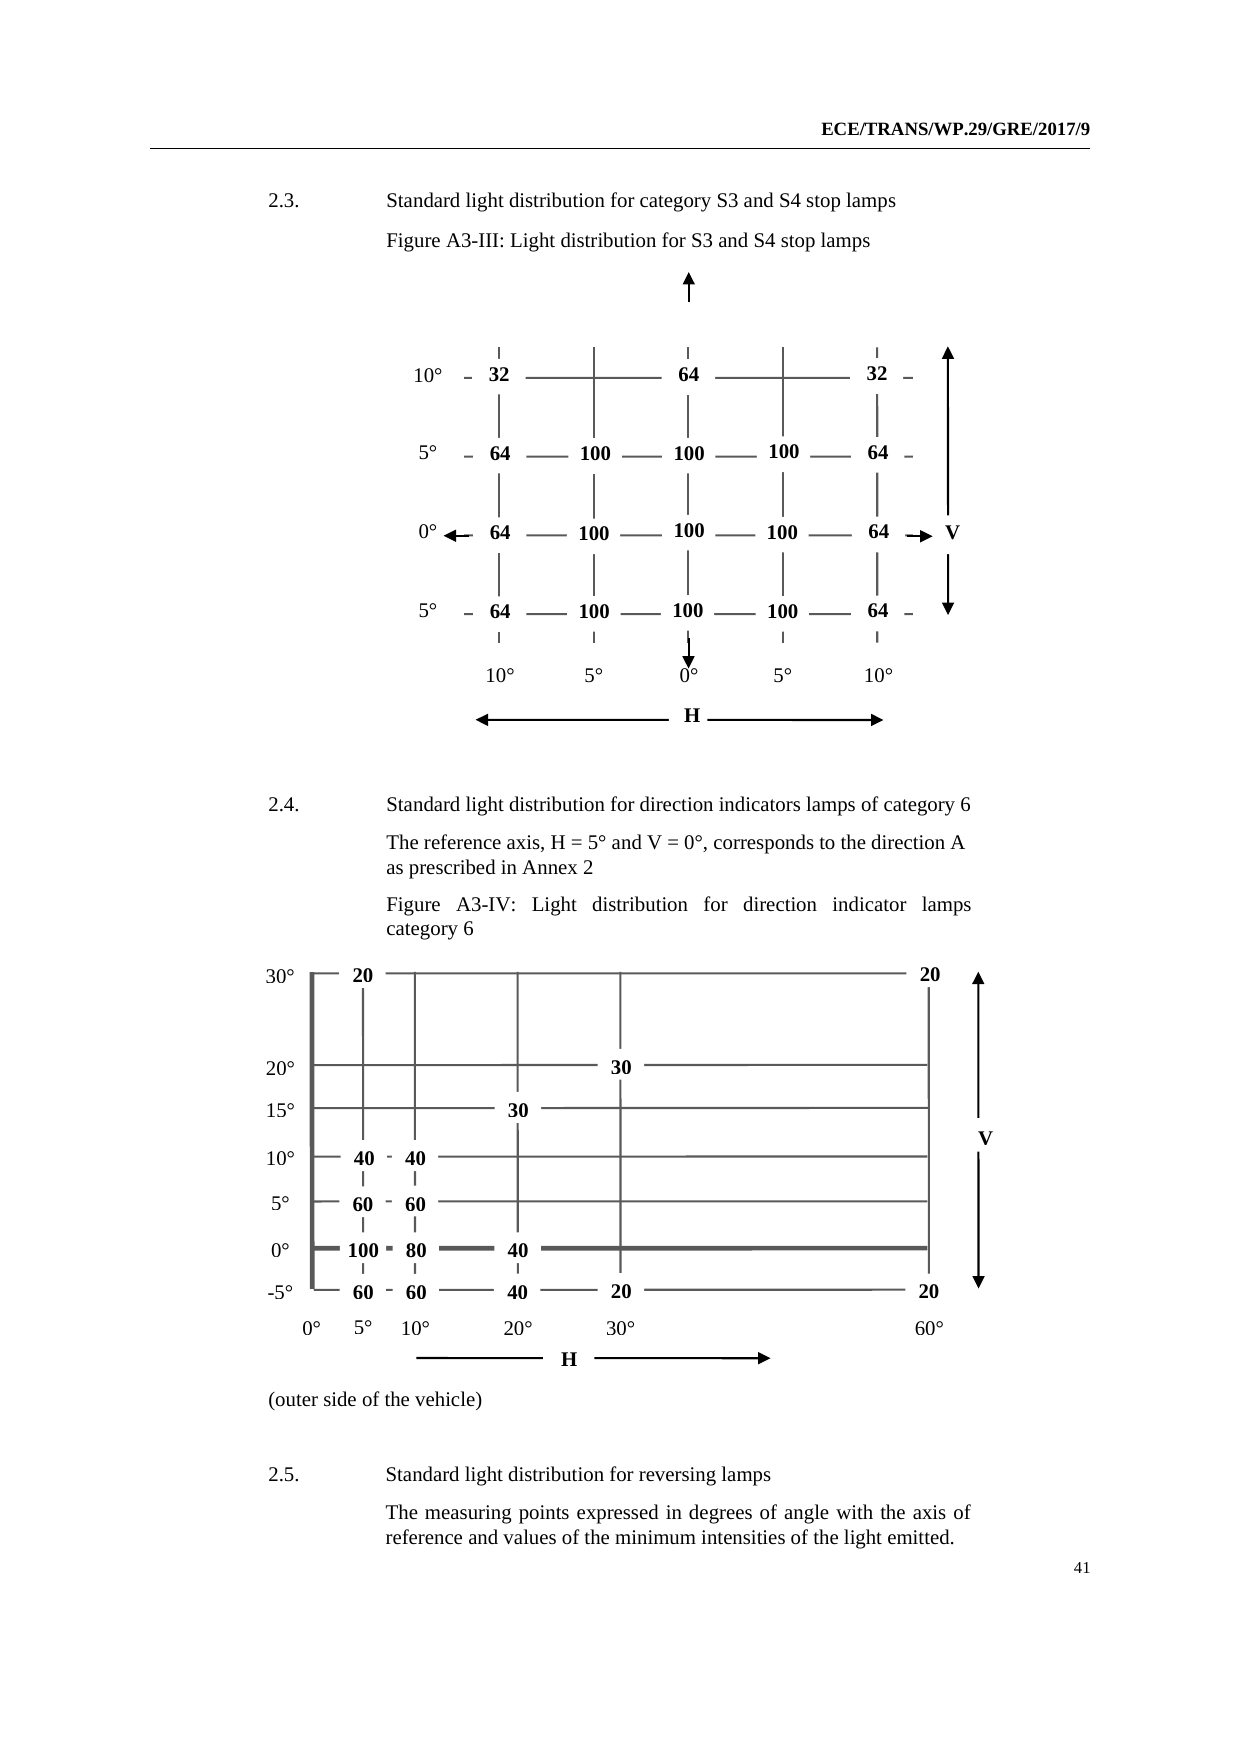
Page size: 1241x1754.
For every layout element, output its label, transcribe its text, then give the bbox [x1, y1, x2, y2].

text (outer side of the vehicle) [268, 1386, 972, 1411]
text The measuring points expressed in degrees of angle with the axis of reference and values of the minimum intensities of the light emitted. [385, 1499, 972, 1549]
subtitle The reference axis, H = 5° and V = 0°, corresponds to the direction A as prescribed in Annex 2 [386, 829, 972, 879]
text 2.5. Standard light distribution for reversing lamps [268, 1461, 972, 1486]
subtitle 2.4. Standard light distribution for direction indicators lamps of category 6 [268, 791, 972, 816]
text 2.3. Standard light distribution for category S3 and S4 stop lamps [268, 187, 972, 212]
text Figure A3-IV: Light distribution for direction indicator lamps category 6 [386, 891, 972, 939]
text Figure A3-III: Light distribution for S3 and S4 stop lamps [386, 228, 972, 252]
